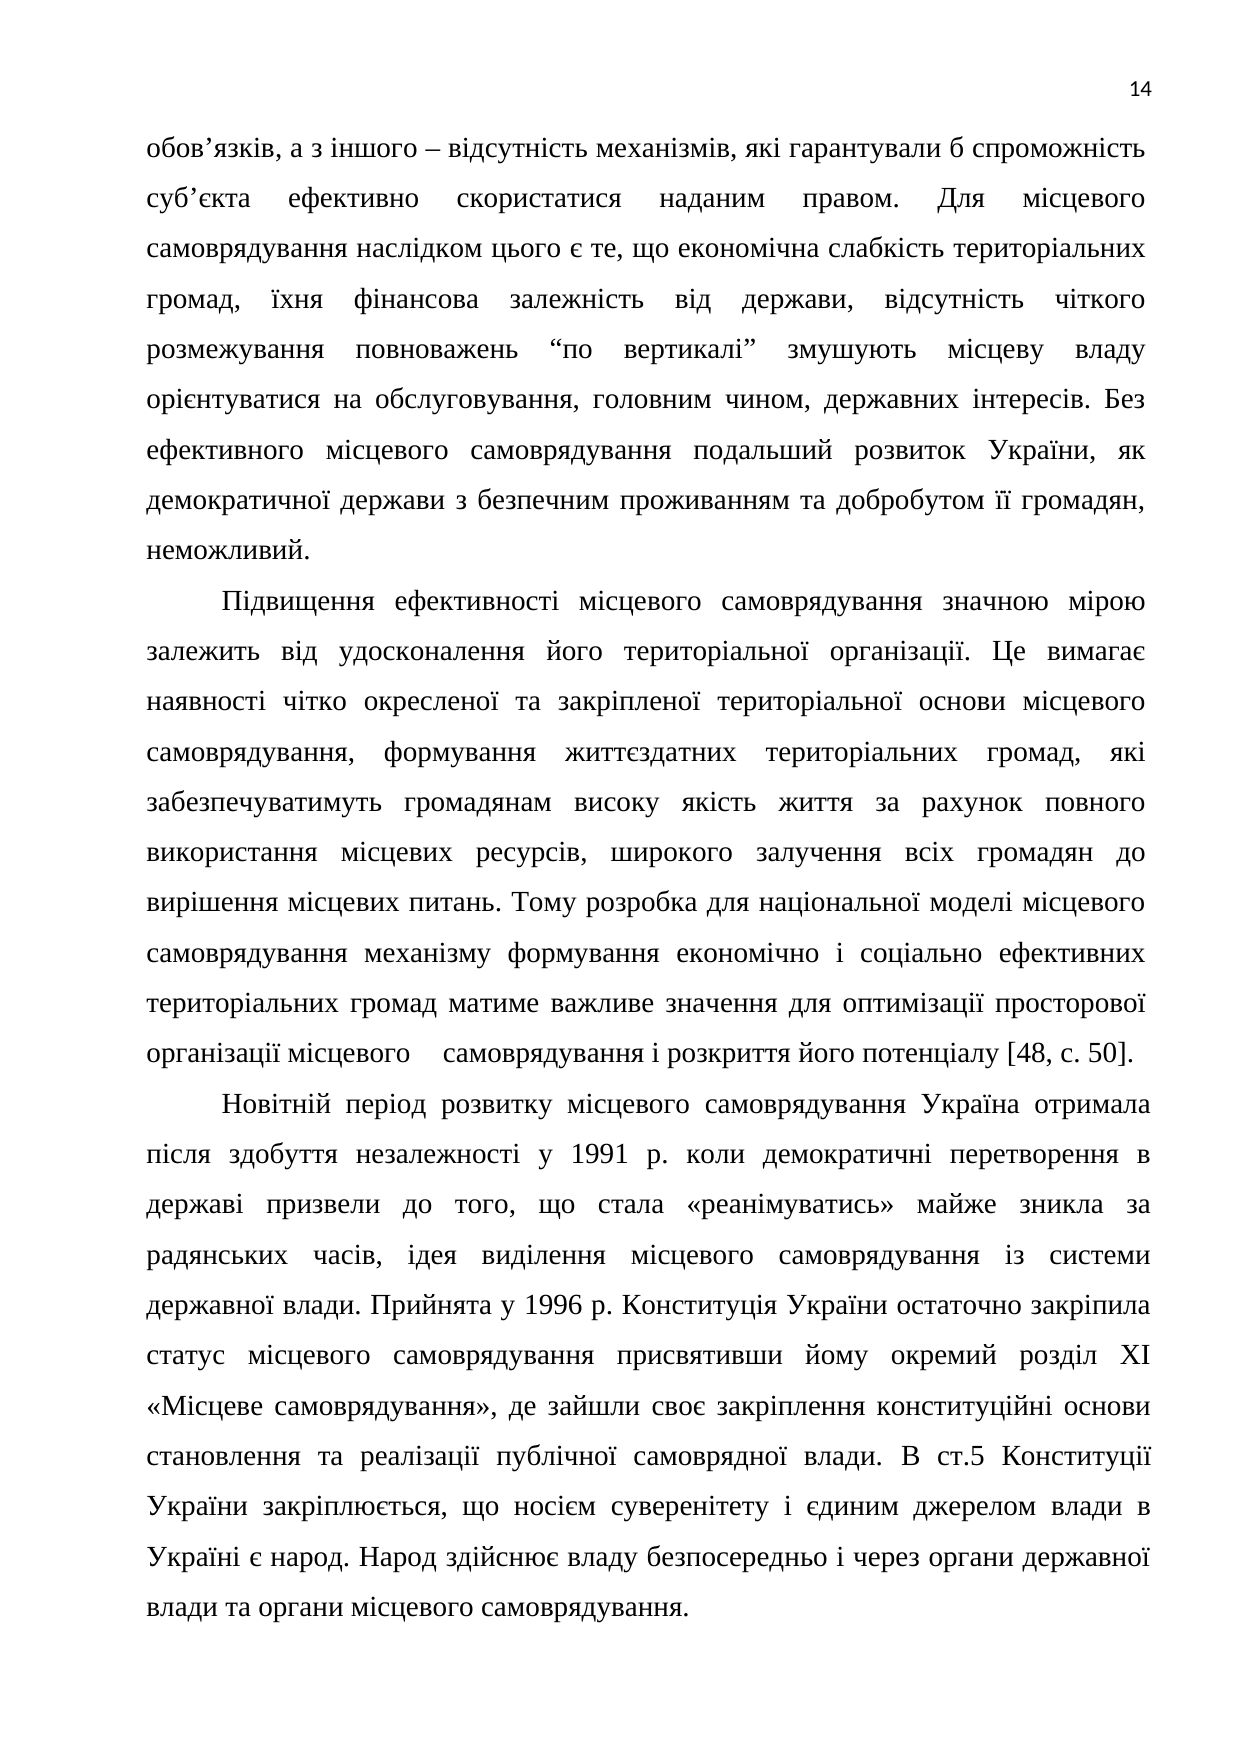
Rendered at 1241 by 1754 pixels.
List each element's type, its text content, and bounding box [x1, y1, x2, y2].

text Підвищення ефективності місцевого самоврядування значною мірою залежить від удосконалення його територіальної організації. Це вимагає наявності чітко окресленої та закріпленої територіальної основи місцевого самоврядування, формування життєздатних територіальних громад, які забезпечуватимуть громадянам високу якість життя за рахунок повного використання місцевих ресурсів, широкого залучення всіх громадян до вирішення місцевих питань. Тому розробка для національної моделі місцевого самоврядування механізму формування економічно і соціально ефективних територіальних громад матиме важливе значення для оптимізації просторової організації місцевого самоврядування і розкриття його потенціалу [48, c. 50]. [146, 583, 1146, 1069]
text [146, 130, 1146, 566]
text Новітній період розвитку місцевого самоврядування Україна отримала після здобуття незалежності у 1991 р. коли демократичні перетворення в державі призвели до того, що стала «реанімуватись» майже зникла за радянських часів, ідея виділення місцевого самоврядування із системи державної влади. Прийнята у 1996 р. Конституція України остаточно закріпила статус місцевого самоврядування присвятивши йому окремий розділ ХІ «Місцеве самоврядування», де зайшли своє закріплення конституційні основи становлення та реалізації публічної самоврядної влади. В ст.5 Конституції України закріплюється, що носієм суверенітету і єдиним джерелом влади в Україні є народ. Народ здійснює владу безпосередньо і через органи державної влади та органи місцевого самоврядування. [146, 1086, 1152, 1622]
